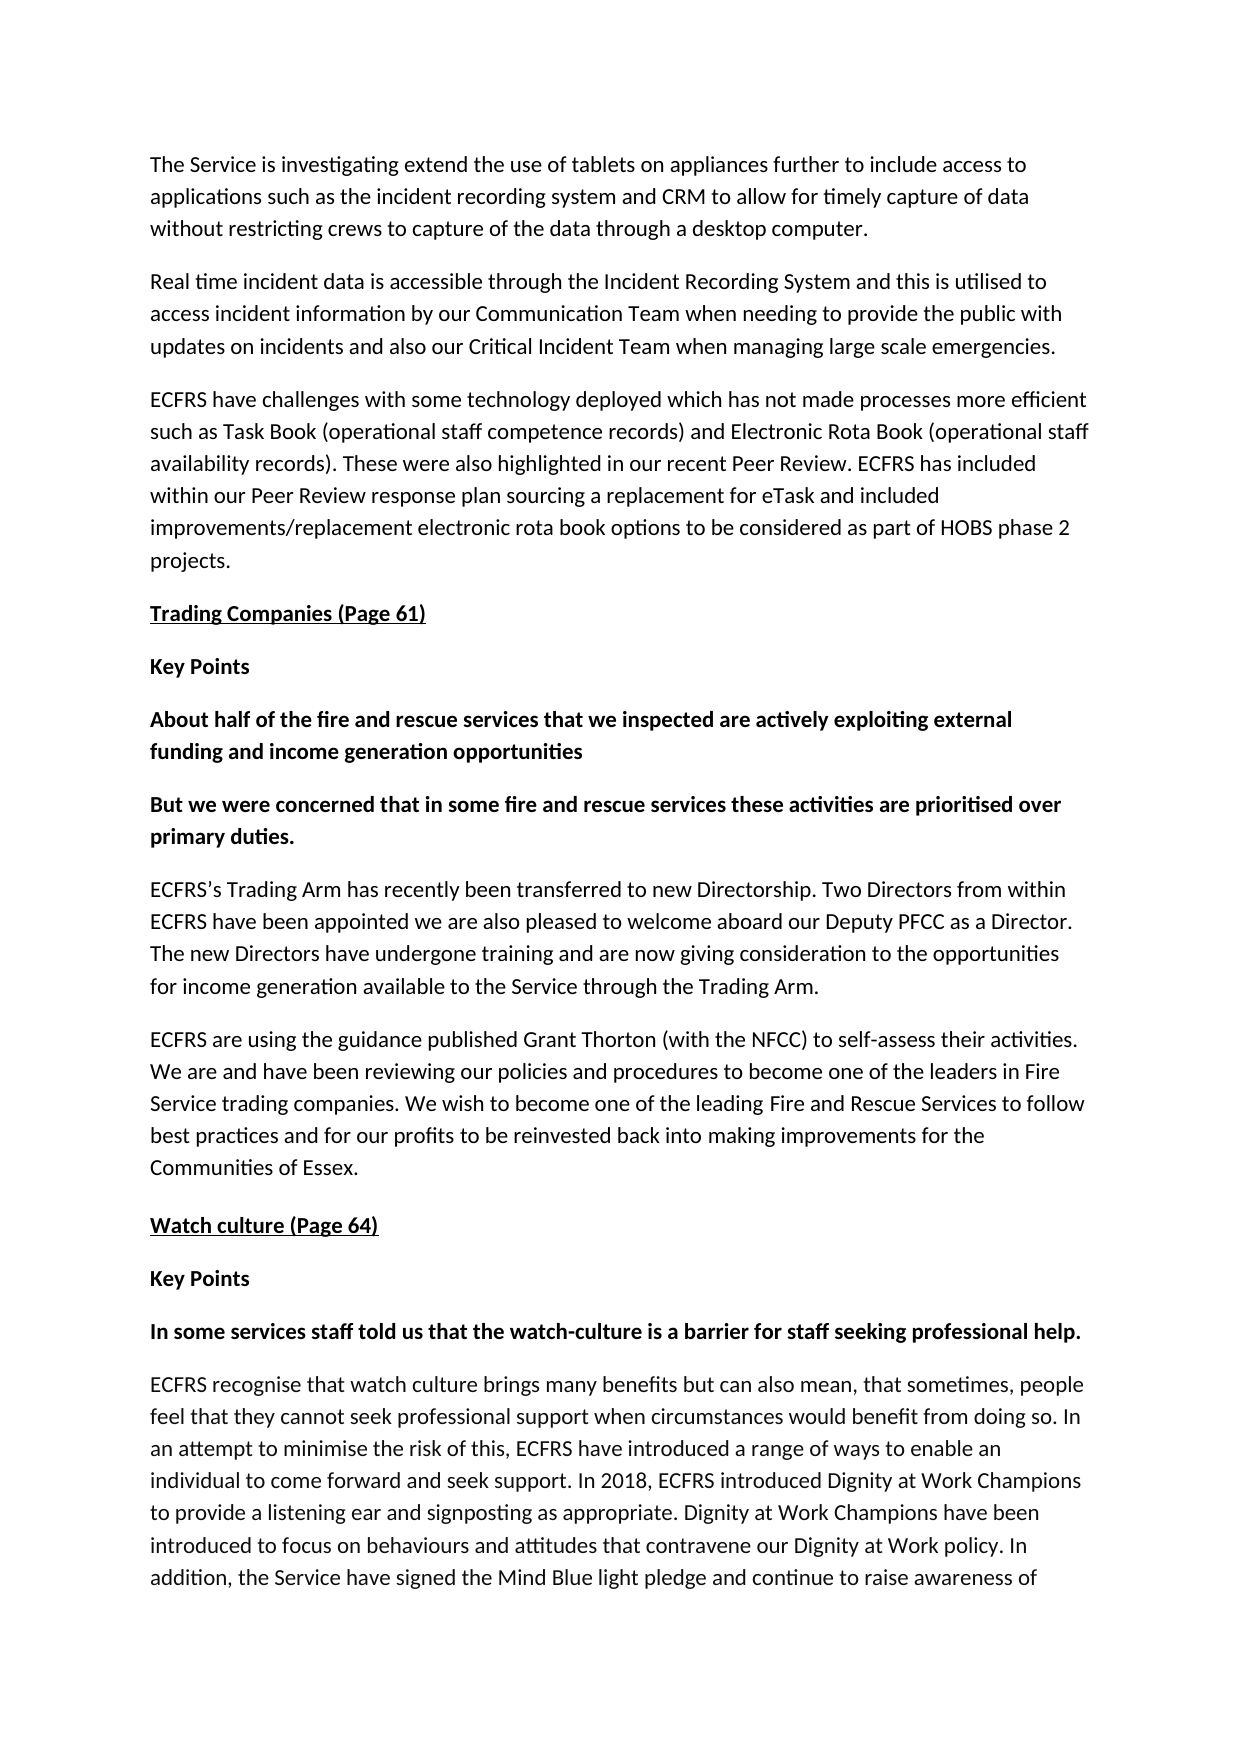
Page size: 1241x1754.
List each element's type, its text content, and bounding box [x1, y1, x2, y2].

text ECFRS are using the guidance published Grant Thorton (with the NFCC) to self-assess their activities. We are and have been reviewing our policies and procedures to become one of the leaders in Fire Service trading companies. We wish to become one of the leading Fire and Rescue Services to follow best practices and for our profits to be reinvested back into making improvements for the Communities of Essex. [150, 1025, 1090, 1182]
text ECFRS’s Trading Arm has recently been transferred to new Directorship. Two Directors from within ECFRS have been appointed we are also pleased to welcome aboard our Deputy PFCC as a Director. The new Directors have undergone training and are now giving consideration to the opportunities for income generation available to the Service through the Trading Arm. [150, 875, 1090, 1000]
text ECFRS have challenges with some technology deployed which has not made processes more efficient such as Task Book (operational staff competence records) and Electronic Rota Book (operational staff availability records). These were also highlighted in our recent Peer Review. ECFRS has included within our Peer Review response plan sourcing a replacement for eTask and included improvements/replacement electronic rota book options to be considered as part of HOBS phase 2 projects. [150, 385, 1090, 574]
text Trading Companies (Page 61) [150, 599, 1090, 627]
text About half of the fire and rescue services that we inspected are actively exploiting external funding and income generation opportunities [150, 705, 1090, 765]
text But we were concerned that in some fire and rescue services these activities are prioritised over primary duties. [150, 790, 1090, 850]
text Watch culture (Page 64) [150, 1211, 1090, 1239]
text Key Points [150, 652, 1090, 680]
text The Service is investigating extend the use of tablets on appliances further to include access to applications such as the incident recording system and CRM to allow for timely capture of data without restricting crews to capture of the data through a desktop computer. [150, 150, 1090, 242]
text Key Points [150, 1264, 1090, 1292]
text In some services staff told us that the watch-culture is a barrier for staff seeking professional help. [150, 1317, 1090, 1345]
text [150, 1370, 1090, 1591]
text Real time incident data is accessible through the Incident Recording System and this is utilised to access incident information by our Communication Team when needing to provide the public with updates on incidents and also our Critical Incident Team when managing large scale emergencies. [150, 267, 1090, 360]
